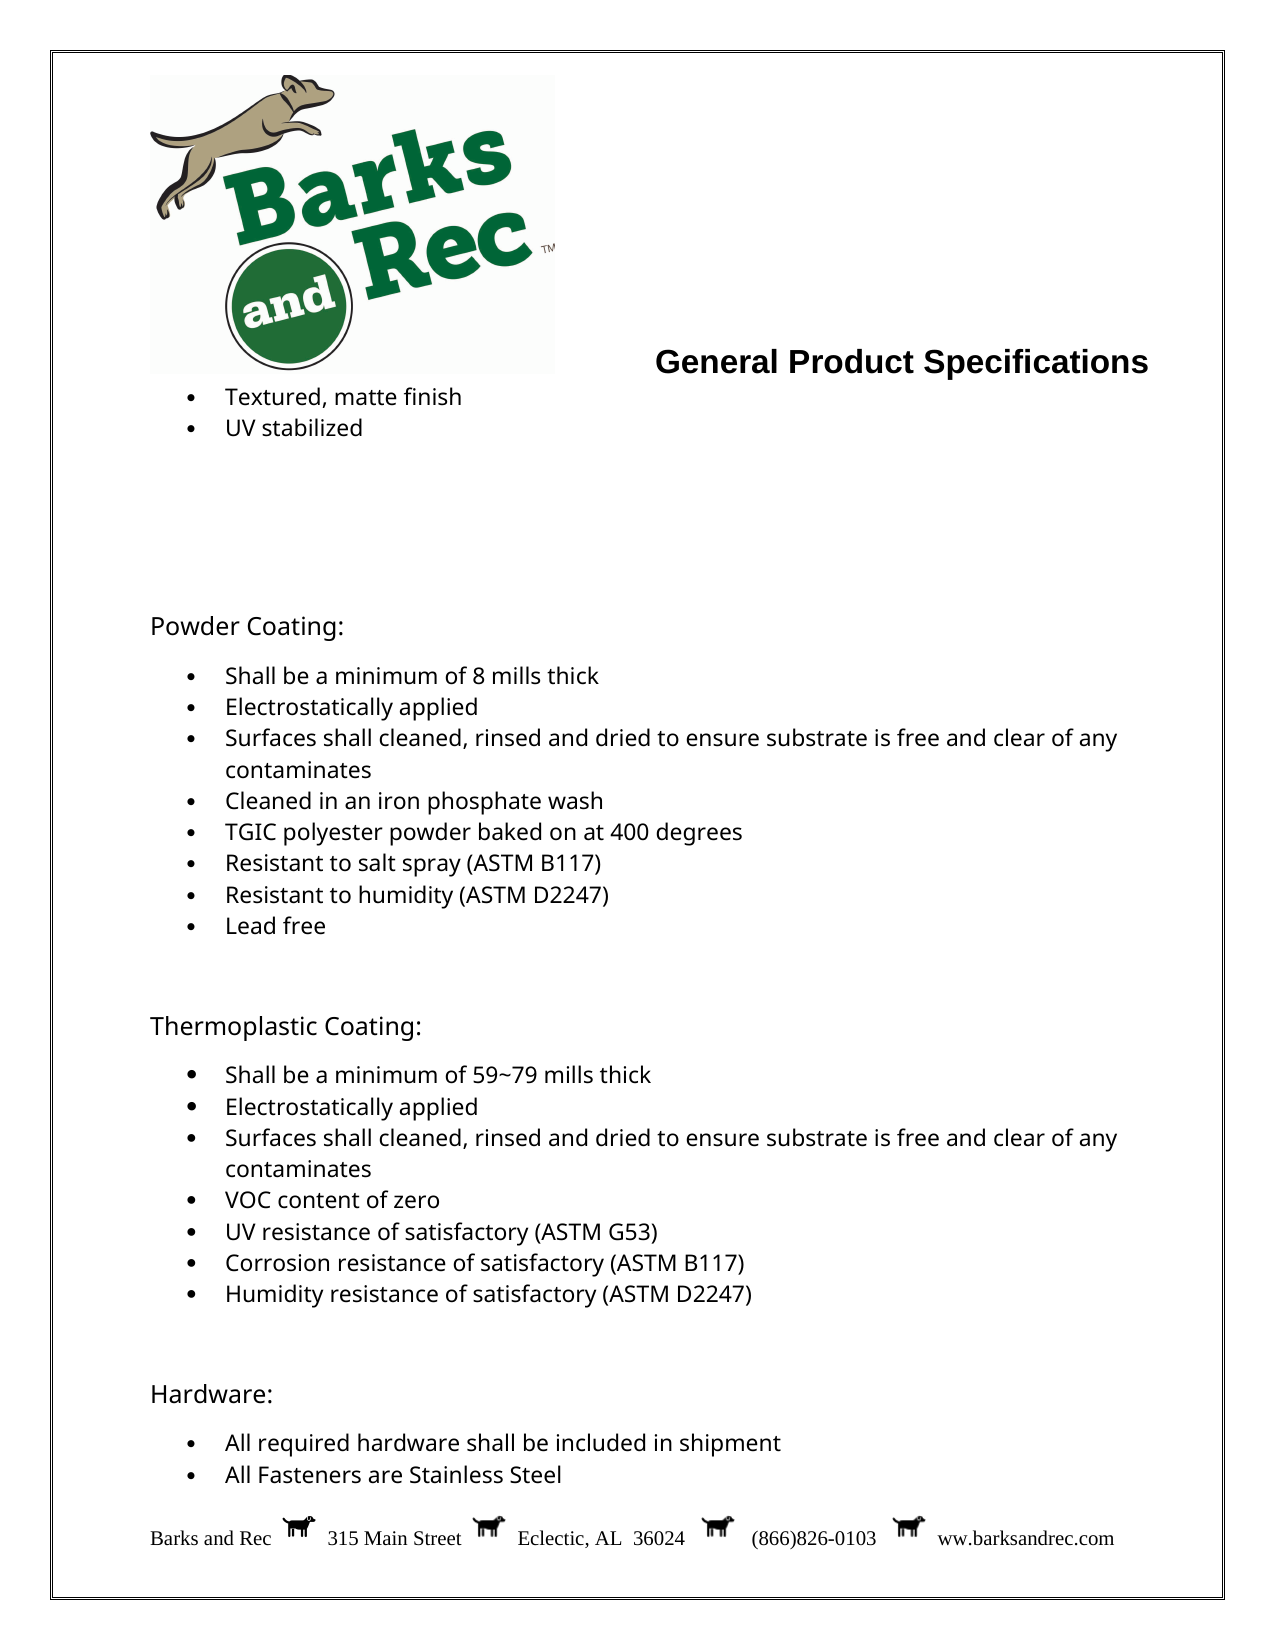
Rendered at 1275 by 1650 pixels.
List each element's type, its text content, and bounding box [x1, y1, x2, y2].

list UV resistance of satisfactory (ASTM G53) [187, 1215, 1200, 1247]
list TGIC polyester powder baked on at 400 degrees [187, 816, 1200, 847]
list Surfaces shall cleaned, rinsed and dried to ensure substrate is free and clear of any contaminates [187, 1122, 1200, 1184]
list Cleaned in an iron phosphate wash [187, 785, 1200, 816]
list Humidity resistance of satisfactory (ASTM D2247) [187, 1278, 1200, 1309]
text Hardware: [150, 1377, 1200, 1411]
picture [282, 1508, 317, 1545]
list UV stabilized [187, 412, 1200, 443]
list All required hardware shall be included in shipment [187, 1427, 1200, 1458]
text Powder Coating: [150, 609, 1200, 643]
list VOC content of zero [187, 1184, 1200, 1215]
list Electrostatically applied [187, 691, 1200, 722]
list Lead free [187, 910, 1200, 941]
list Resistant to salt spray (ASTM B117) [187, 847, 1200, 878]
text Thermoplastic Coating: [150, 1008, 1200, 1042]
list Resistant to humidity (ASTM D2247) [187, 878, 1200, 910]
list Shall be a minimum of 8 mills thick [187, 660, 1200, 691]
picture [471, 1508, 507, 1545]
picture [700, 1508, 736, 1545]
list Electrostatically applied [187, 1090, 1200, 1122]
list Surfaces shall cleaned, rinsed and dried to ensure substrate is free and clear of any contaminates [187, 722, 1200, 785]
list Corrosion resistance of satisfactory (ASTM B117) [187, 1247, 1200, 1278]
list Textured, matte finish [187, 381, 1200, 412]
picture [892, 1508, 927, 1545]
list All Fasteners are Stainless Steel [187, 1458, 1200, 1490]
list Shall be a minimum of 59~79 mills thick [187, 1059, 1200, 1090]
